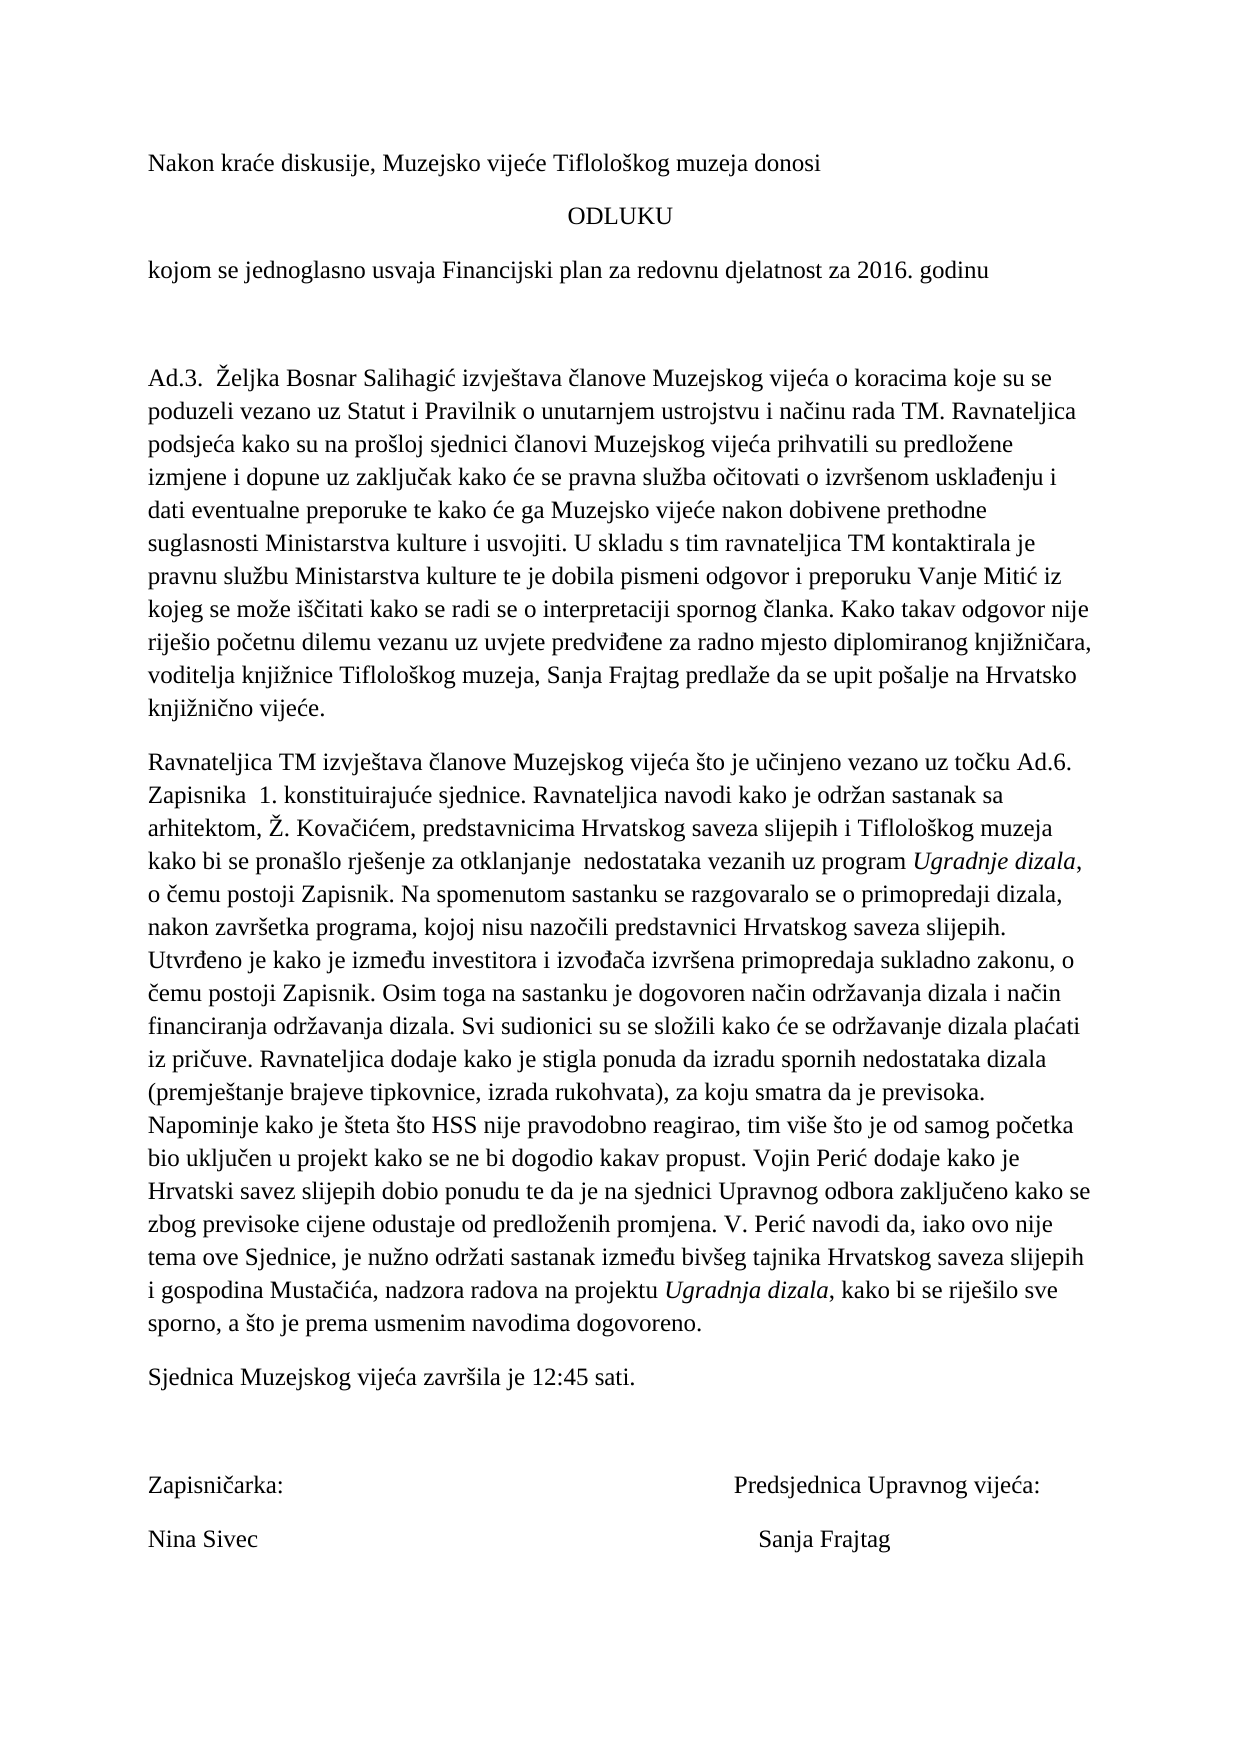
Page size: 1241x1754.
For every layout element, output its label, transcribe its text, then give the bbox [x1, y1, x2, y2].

text ODLUKU [148, 201, 1093, 230]
text Nakon kraće diskusije, Muzejsko vijeće Tiflološkog muzeja donosi [148, 148, 1093, 176]
text kojom se jednoglasno usvaja Financijski plan za redovnu djelatnost za 2016. godinu [148, 255, 1093, 284]
text Ravnateljica TM izvještava članove Muzejskog vijeća što je učinjeno vezano uz točku Ad.6. Zapisnika 1. konstituirajuće sjednice. Ravnateljica navodi kako je održan sastanak sa arhitektom, Ž. Kovačićem, predstavnicima Hrvatskog saveza slijepih i Tiflološkog muzeja kako bi se pronašlo rješenje za otklanjanje nedostataka vezanih uz program Ugradnje dizala, o čemu postoji Zapisnik. Na spomenutom sastanku se razgovaralo se o primopredaji dizala, nakon završetka programa, kojoj nisu nazočili predstavnici Hrvatskog saveza slijepih. Utvrđeno je kako je između investitora i izvođača izvršena primopredaja sukladno zakonu, o čemu postoji Zapisnik. Osim toga na sastanku je dogovoren način održavanja dizala i način financiranja održavanja dizala. Svi sudionici su se složili kako će se održavanje dizala plaćati iz pričuve. Ravnateljica dodaje kako je stigla ponuda da izradu spornih nedostataka dizala (premještanje brajeve tipkovnice, izrada rukohvata), za koju smatra da je previsoka. Napominje kako je šteta što HSS nije pravodobno reagirao, tim više što je od samog početka bio uključen u projekt kako se ne bi dogodio kakav propust. Vojin Perić dodaje kako je Hrvatski savez slijepih dobio ponudu te da je na sjednici Upravnog odbora zaključeno kako se zbog previsoke cijene odustaje od predloženih promjena. V. Perić navodi da, iako ovo nije tema ove Sjednice, je nužno održati sastanak između bivšeg tajnika Hrvatskog saveza slijepih i gospodina Mustačića, nadzora radova na projektu Ugradnja dizala, kako bi se riješilo sve sporno, a što je prema usmenim navodima dogovoreno. [148, 747, 1093, 1337]
text Ad.3. Željka Bosnar Salihagić izvještava članove Muzejskog vijeća o koracima koje su se poduzeli vezano uz Statut i Pravilnik o unutarnjem ustrojstvu i načinu rada TM. Ravnateljica podsjeća kako su na prošloj sjednici članovi Muzejskog vijeća prihvatili su predložene izmjene i dopune uz zaključak kako će se pravna služba očitovati o izvršenom usklađenju i dati eventualne preporuke te kako će ga Muzejsko vijeće nakon dobivene prethodne suglasnosti Ministarstva kulture i usvojiti. U skladu s tim ravnateljica TM kontaktirala je pravnu službu Ministarstva kulture te je dobila pismeni odgovor i preporuku Vanje Mitić iz kojeg se može iščitati kako se radi se o interpretaciji spornog članka. Kako takav odgovor nije riješio početnu dilemu vezanu uz uvjete predviđene za radno mjesto diplomiranog knjižničara, voditelja knjižnice Tiflološkog muzeja, Sanja Frajtag predlaže da se upit pošalje na Hrvatsko knjižnično vijeće. [148, 363, 1093, 722]
text Zapisničarka: Predsjednica Upravnog vijeća: [148, 1470, 1093, 1499]
text Nina Sivec Sanja Frajtag [148, 1524, 1093, 1553]
text Sjednica Muzejskog vijeća završila je 12:45 sati. [148, 1362, 1093, 1391]
